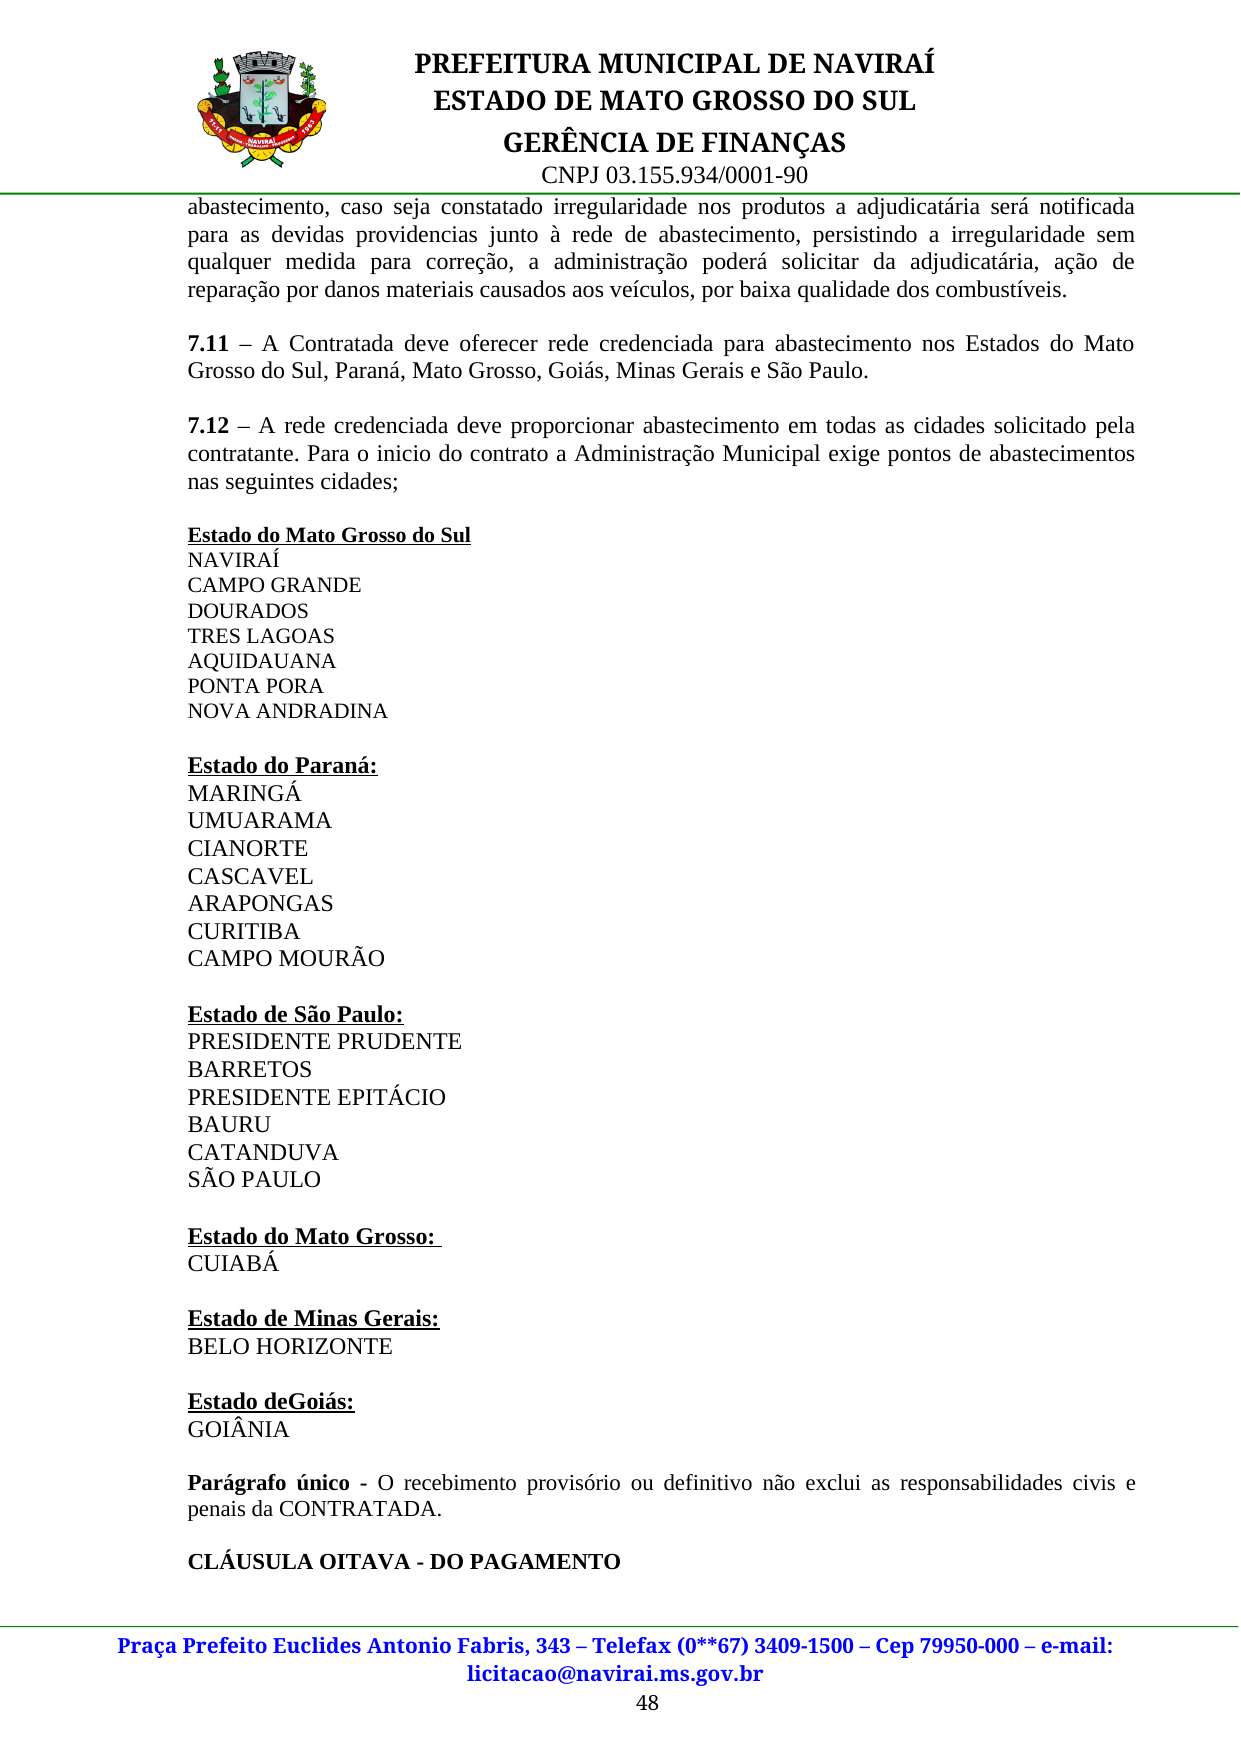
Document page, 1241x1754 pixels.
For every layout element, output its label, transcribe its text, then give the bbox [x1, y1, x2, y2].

text ARAPONGAS [187, 889, 1137, 917]
text Estado de Minas Gerais: [187, 1304, 1137, 1332]
text 7.11 – A Contratada deve oferecer rede credenciada para abastecimento nos Estados do Mato Grosso do Sul, Paraná, Mato Grosso, Goiás, Minas Gerais e São Paulo. [187, 329, 1137, 384]
text DOURADOS [187, 598, 1137, 623]
text BARRETOS [187, 1055, 1137, 1082]
text GOIÂNIA [187, 1415, 1137, 1442]
text TRES LAGOAS [187, 623, 1137, 648]
text MARINGÁ [187, 779, 1137, 806]
text BELO HORIZONTE [187, 1332, 1137, 1360]
picture [197, 51, 327, 168]
text UMUARAMA [187, 806, 1137, 834]
text Estado deGoiás: [187, 1387, 1137, 1415]
text BAURU [187, 1110, 1137, 1138]
text PONTA PORA [187, 673, 1137, 698]
text PRESIDENTE EPITÁCIO [187, 1082, 1137, 1110]
text Estado do Paraná: [187, 751, 1137, 779]
text CASCAVEL [187, 862, 1137, 889]
text CAMPO GRANDE [187, 572, 1137, 598]
text AQUIDAUANA [187, 648, 1137, 673]
text Parágrafo único - O recebimento provisório ou definitivo não exclui as responsabilidades civis e penais da CONTRATADA. [187, 1469, 1137, 1522]
text CUIABÁ [187, 1249, 1137, 1277]
text Estado do Mato Grosso do Sul [187, 522, 1137, 547]
text CATANDUVA [187, 1138, 1137, 1165]
text Estado de São Paulo: [187, 1000, 1137, 1027]
text Estado do Mato Grosso: [187, 1222, 1137, 1249]
text 7.12 – A rede credenciada deve proporcionar abastecimento em todas as cidades solicitado pela contratante. Para o inicio do contrato a Administração Municipal exige pontos de abastecimentos nas seguintes cidades; [187, 412, 1137, 494]
text SÃO PAULO [187, 1165, 1137, 1193]
text CLÁUSULA OITAVA - DO PAGAMENTO [187, 1548, 1137, 1574]
text CURITIBA [187, 917, 1137, 944]
text NAVIRAÍ [187, 547, 1137, 572]
text CIANORTE [187, 834, 1137, 862]
text CAMPO MOURÃO [187, 944, 1137, 972]
text NOVA ANDRADINA [187, 698, 1137, 724]
text PRESIDENTE PRUDENTE [187, 1027, 1137, 1055]
